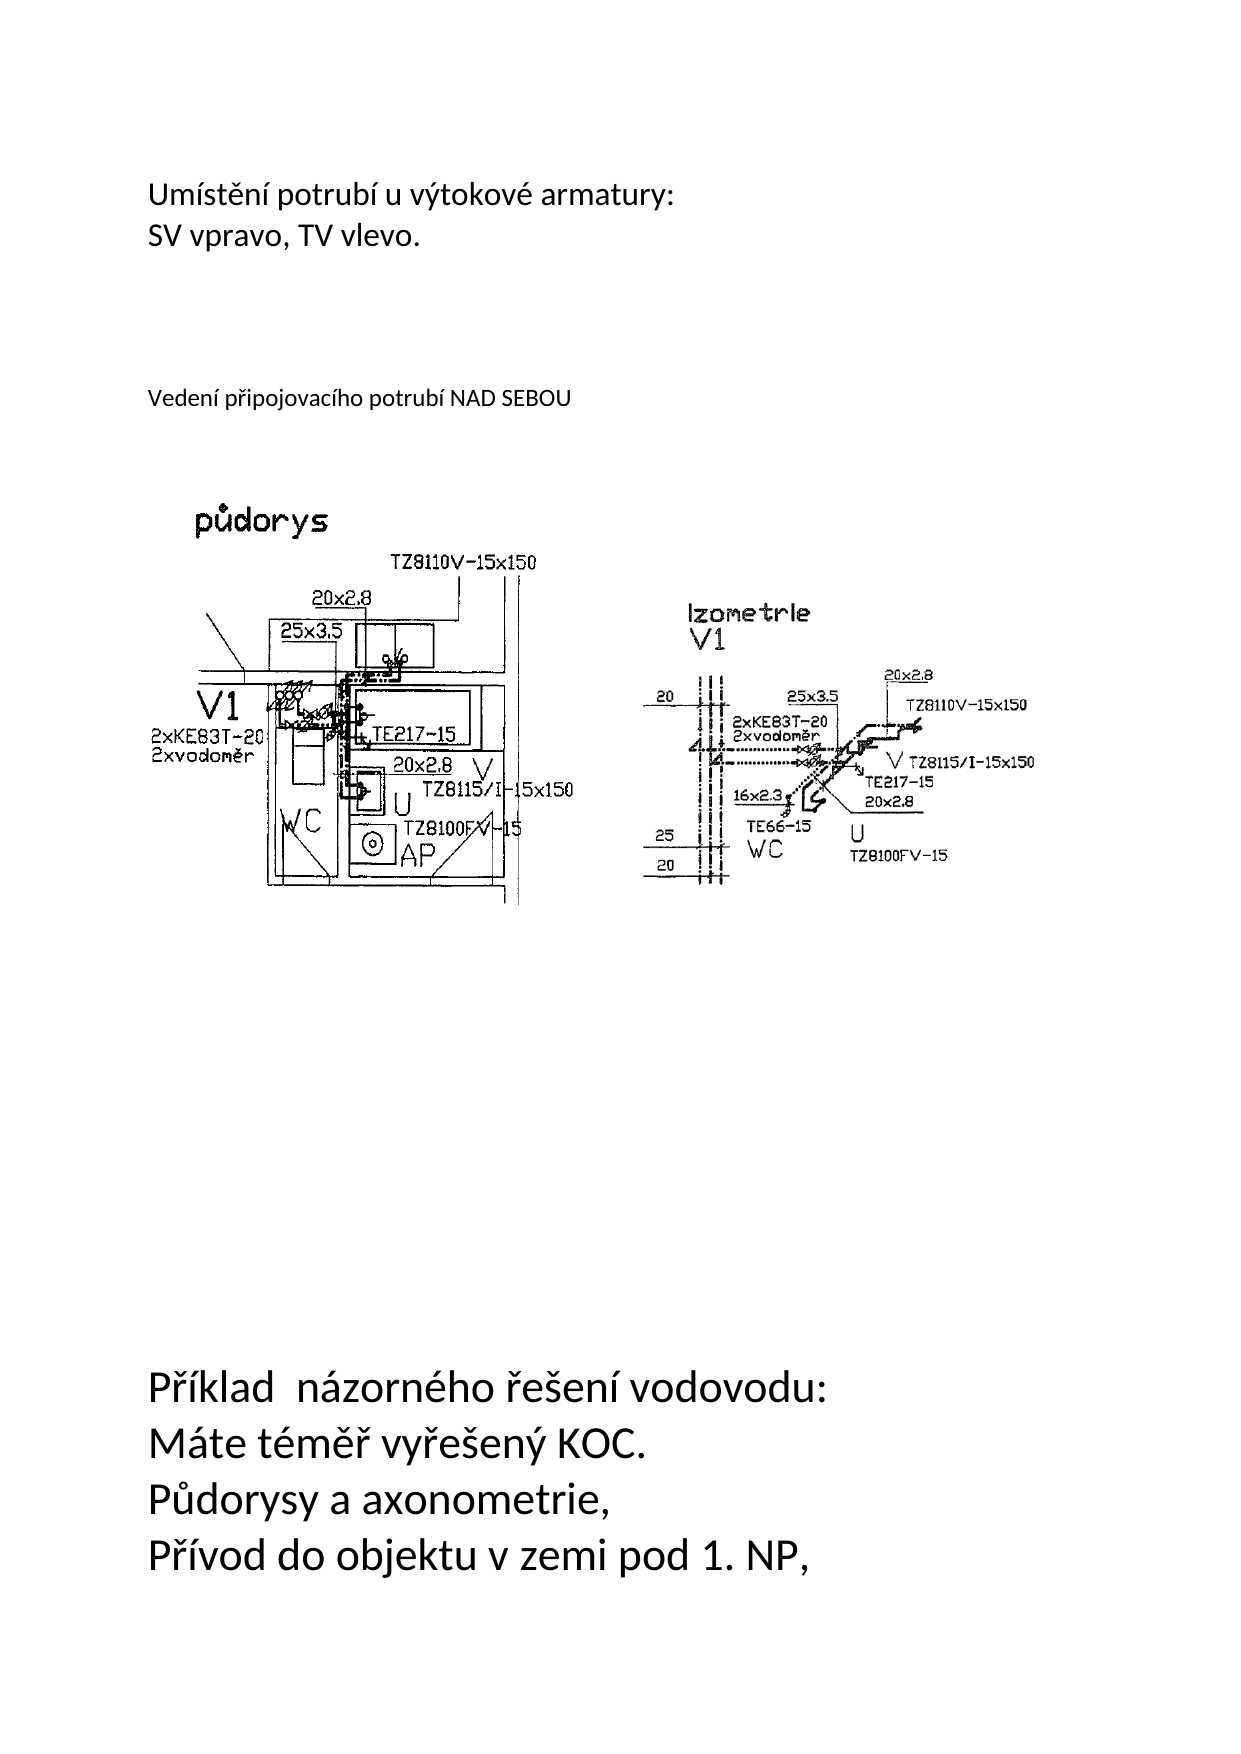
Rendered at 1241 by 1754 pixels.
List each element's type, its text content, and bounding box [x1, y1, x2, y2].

text Umístění potrubí u výtokové armatury: [148, 173, 1092, 214]
text Máte téměř vyřešený KOC. [148, 1414, 1092, 1470]
picture [139, 503, 580, 916]
picture [600, 591, 1035, 904]
text Půdorysy a axonometrie, [148, 1470, 1092, 1526]
text Vedení připojovacího potrubí NAD SEBOU [148, 382, 1092, 412]
text Příklad názorného řešení vodovodu: [148, 1358, 1092, 1414]
text Přívod do objektu v zemi pod 1. NP, [148, 1526, 1092, 1582]
text SV vpravo, TV vlevo. [148, 214, 1092, 254]
